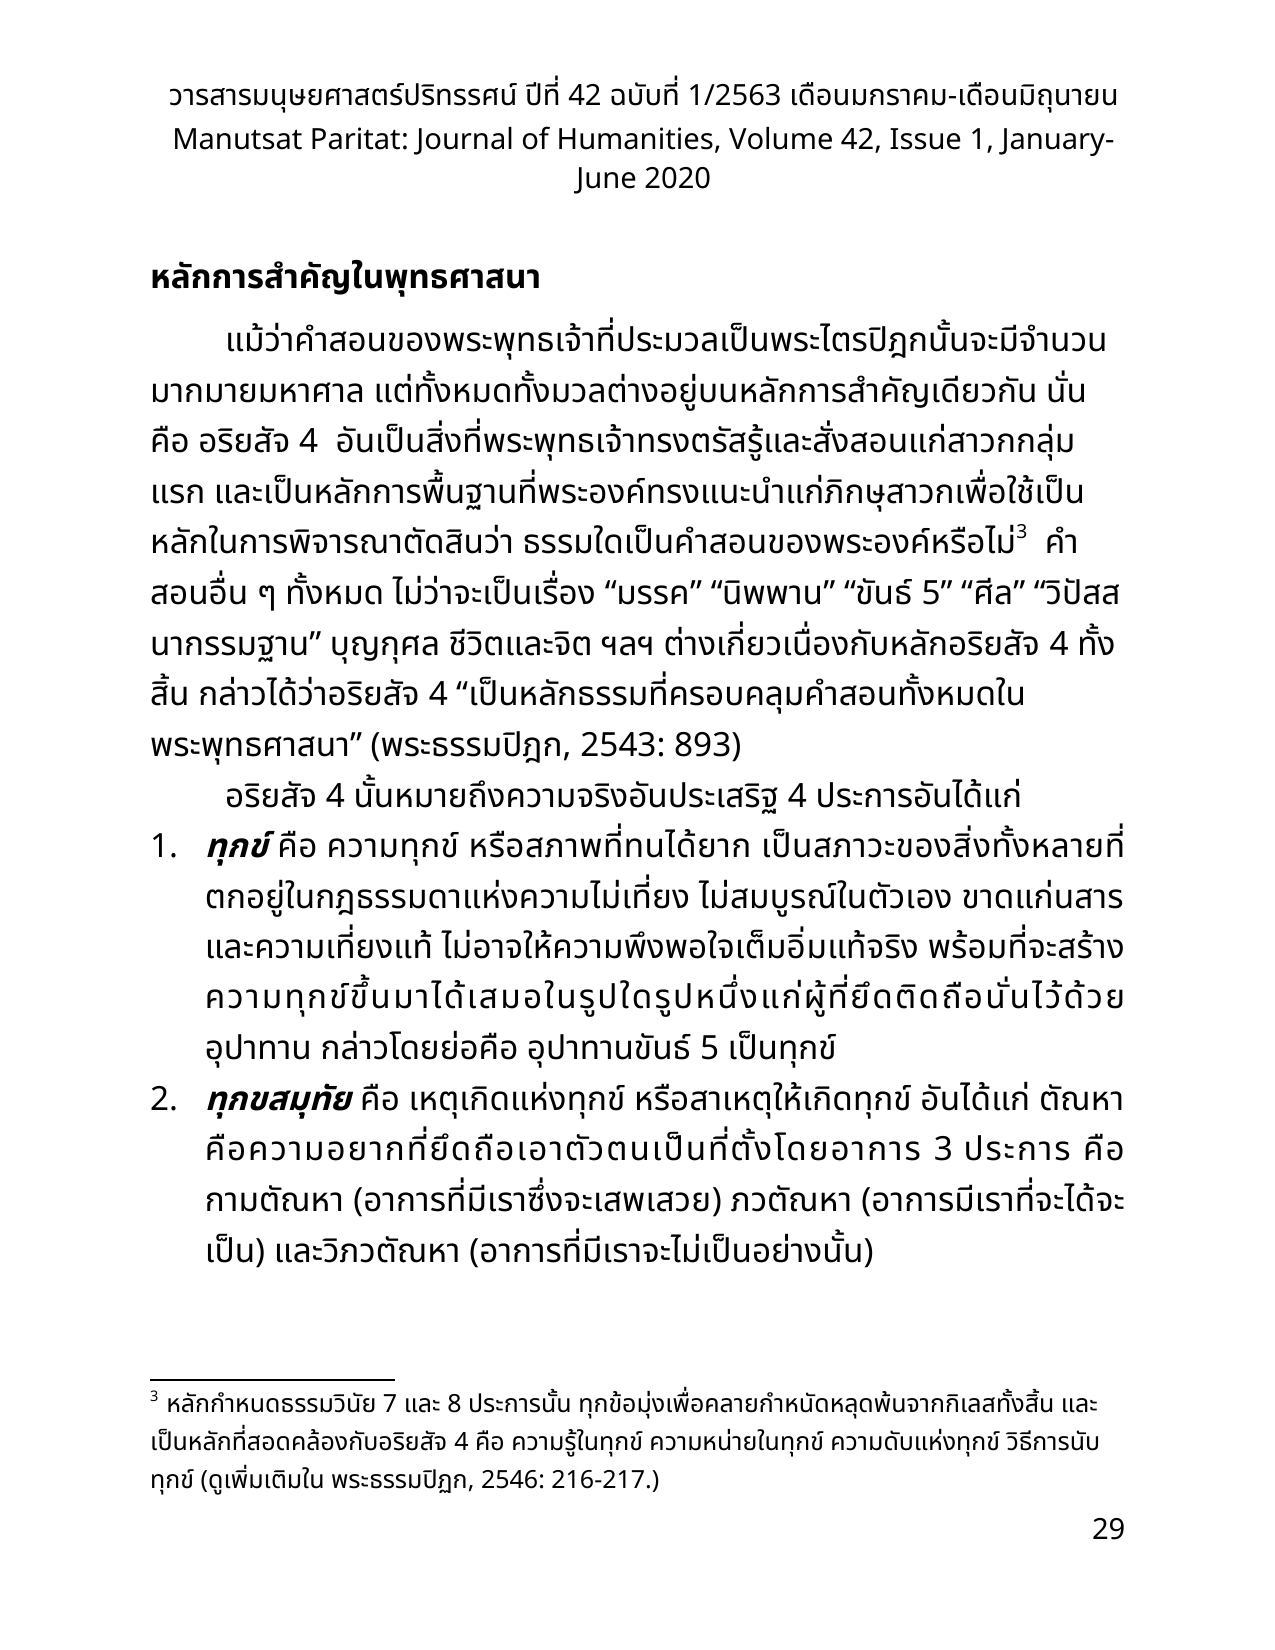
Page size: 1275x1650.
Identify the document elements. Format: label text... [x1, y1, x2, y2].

text อริยสัจ 4 นั้นหมายถึงความจริงอันประเสริฐ 4 ประการอันได้แก่ [150, 771, 1125, 822]
text หลักการสำคัญในพุทธศาสนา [150, 253, 1125, 304]
list ทุกขสมุทัย คือ เหตุเกิดแห่งทุกข์ หรือสาเหตุให้เกิดทุกข์ อันได้แก่ ตัณหา คือความอยากที่ยึดถือเอาตัวตนเป็นที่ตั้งโดยอาการ 3 ประการ คือ กามตัณหา (อาการที่มีเราซึ่งจะเสพเสวย) ภวตัณหา (อาการมีเราที่จะได้จะเป็น) และวิภวตัณหา (อาการที่มีเราจะไม่เป็นอย่างนั้น) [150, 1074, 1125, 1277]
text แม้ว่าคำสอนของพระพุทธเจ้าที่ประมวลเป็นพระไตรปิฎกนั้นจะมีจำนวนมากมายมหาศาล แต่ทั้งหมดทั้งมวลต่างอยู่บนหลักการสำคัญเดียวกัน นั่นคือ อริยสัจ 4 อันเป็นสิ่งที่พระพุทธเจ้าทรงตรัสรู้และสั่งสอนแก่สาวกกลุ่มแรก และเป็นหลักการพื้นฐานที่พระองค์ทรงแนะนำแก่ภิกษุสาวกเพื่อใช้เป็นหลักในการพิจารณาตัดสินว่า ธรรมใดเป็นคำสอนของพระองค์หรือไม่ คำสอนอื่น ๆ ทั้งหมด ไม่ว่าจะเป็นเรื่อง “มรรค” “นิพพาน” “ขันธ์ 5” “ศีล” “วิปัสสนากรรมฐาน” บุญกุศล ชีวิตและจิต ฯลฯ ต่างเกี่ยวเนื่องกับหลักอริยสัจ 4 ทั้งสิ้น กล่าวได้ว่าอริยสัจ 4 “เป็นหลักธรรมที่ครอบคลุมคำสอนทั้งหมดในพระพุทธศาสนา” (พระธรรมปิฎก, 2543: 893) [150, 316, 1125, 771]
list ทุกข์ คือ ความทุกข์ หรือสภาพที่ทนได้ยาก เป็นสภาวะของสิ่งทั้งหลายที่ตกอยู่ในกฎธรรมดาแห่งความไม่เที่ยง ไม่สมบูรณ์ในตัวเอง ขาดแก่นสารและความเที่ยงแท้ ไม่อาจให้ความพึงพอใจเต็มอิ่มแท้จริง พร้อมที่จะสร้างความทุกข์ขึ้นมาได้เสมอในรูปใดรูปหนึ่งแก่ผู้ที่ยึดติดถือนั่นไว้ด้วยอุปาทาน กล่าวโดยย่อคือ อุปาทานขันธ์ 5 เป็นทุกข์ [150, 822, 1125, 1074]
